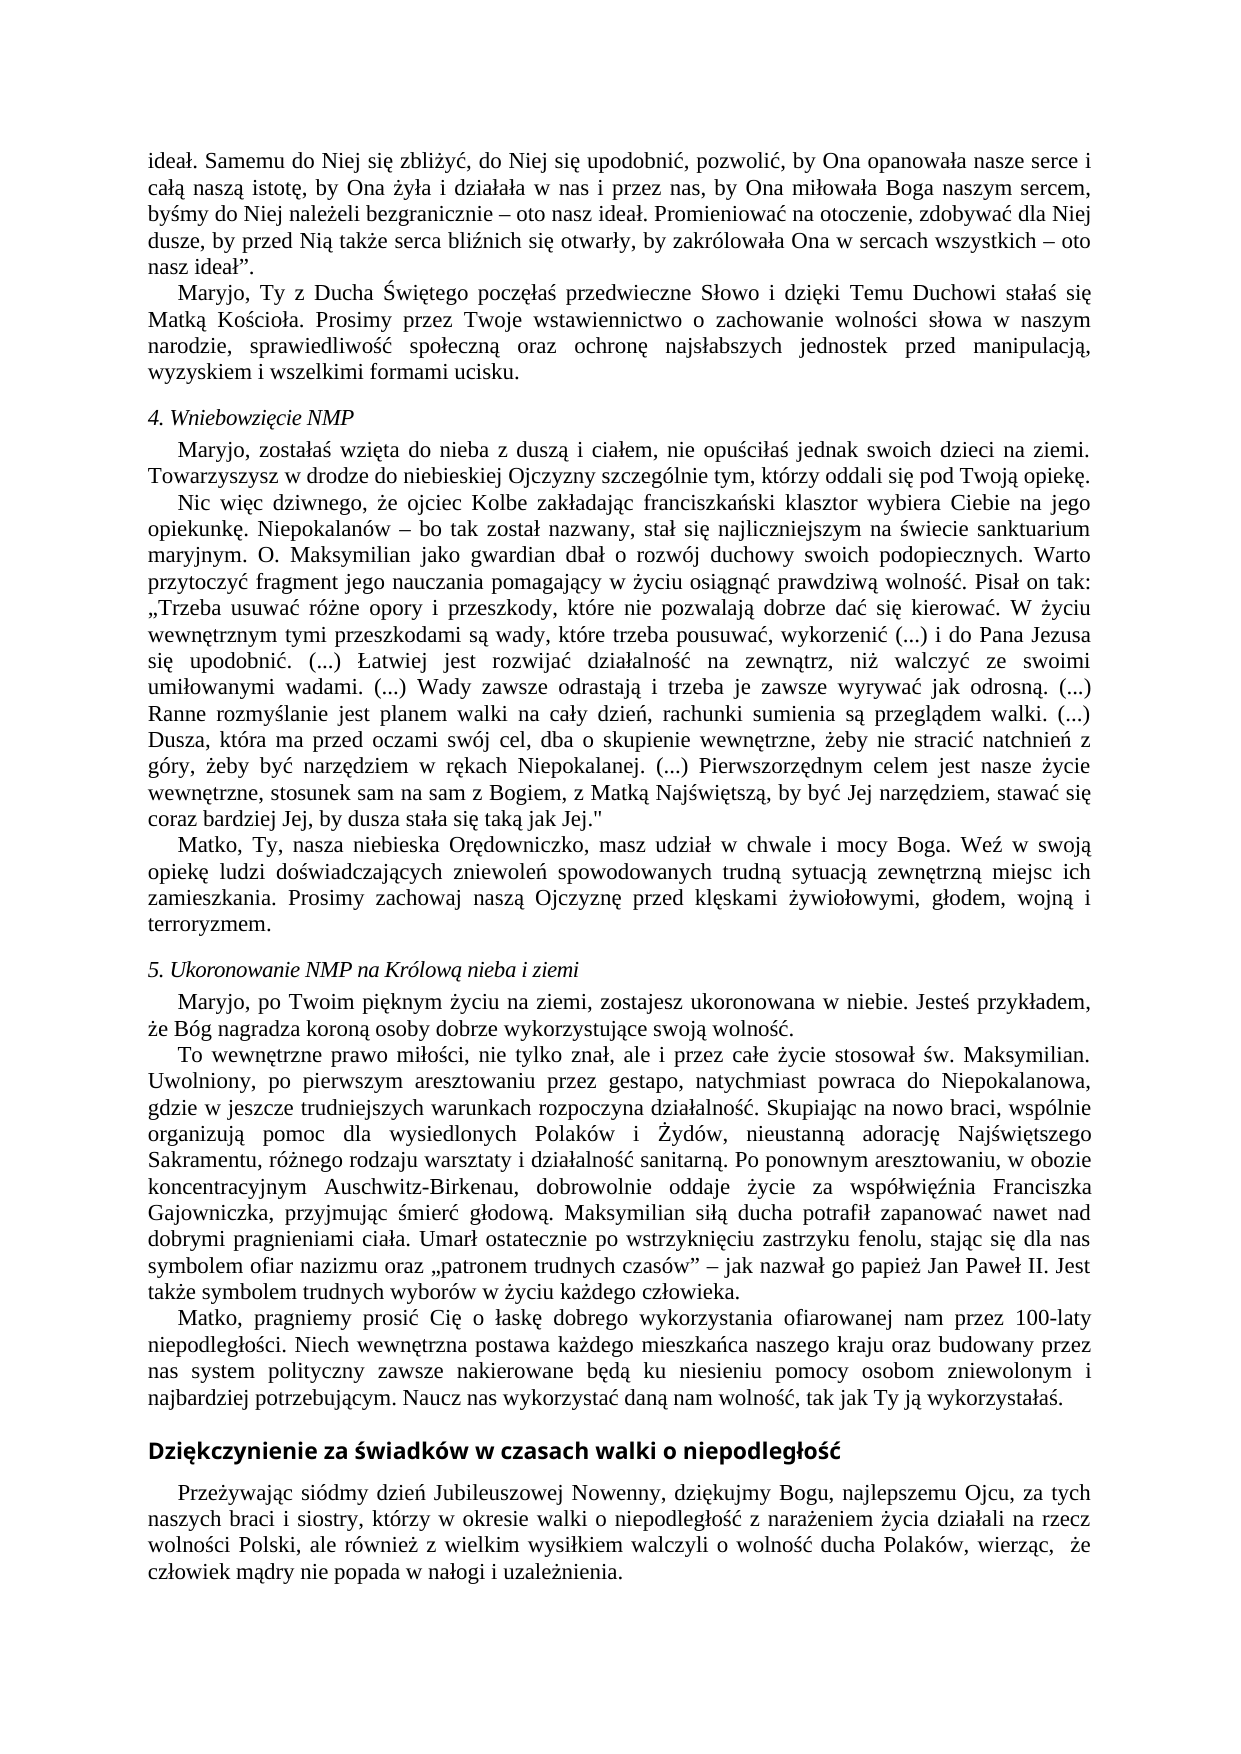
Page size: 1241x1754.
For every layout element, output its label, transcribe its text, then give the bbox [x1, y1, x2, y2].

text Przeżywając siódmy dzień Jubileuszowej Nowenny, dziękujmy Bogu, najlepszemu Ojcu, za tych naszych braci i siostry, którzy w okresie walki o niepodległość z narażeniem życia działali na rzecz wolności Polski, ale również z wielkim wysiłkiem walczyli o wolność ducha Polaków, wierząc, że człowiek mądry nie popada w nałogi i uzależnienia. [148, 1479, 1093, 1584]
subtitle 4. Wniebowzięcie NMP [148, 403, 1093, 430]
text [148, 148, 1093, 279]
text Maryjo, po Twoim pięknym życiu na ziemi, zostajesz ukoronowana w niebie. Jesteś przykładem, że Bóg nagradza koroną osoby dobrze wykorzystujące swoją wolność. [148, 988, 1093, 1041]
text Matko, pragniemy prosić Cię o łaskę dobrego wykorzystania ofiarowanej nam przez 100-laty niepodległości. Niech wewnętrzna postawa każdego mieszkańca naszego kraju oraz budowany przez nas system polityczny zawsze nakierowane będą ku niesieniu pomocy osobom zniewolonym i najbardziej potrzebującym. Naucz nas wykorzystać daną nam wolność, tak jak Ty ją wykorzystałaś. [148, 1304, 1093, 1410]
text To wewnętrzne prawo miłości, nie tylko znał, ale i przez całe życie stosował św. Maksymilian. Uwolniony, po pierwszym aresztowaniu przez gestapo, natychmiast powraca do Niepokalanowa, gdzie w jeszcze trudniejszych warunkach rozpoczyna działalność. Skupiając na nowo braci, wspólnie organizują pomoc dla wysiedlonych Polaków i Żydów, nieustanną adorację Najświętszego Sakramentu, różnego rodzaju warsztaty i działalność sanitarną. Po ponownym aresztowaniu, w obozie koncentracyjnym Auschwitz-Birkenau, dobrowolnie oddaje życie za współwięźnia Franciszka Gajowniczka, przyjmując śmierć głodową. Maksymilian siłą ducha potrafił zapanować nawet nad dobrymi pragnieniami ciała. Umarł ostatecznie po wstrzyknięciu zastrzyku fenolu, stając się dla nas symbolem ofiar nazizmu oraz „patronem trudnych czasów” – jak nazwał go papież Jan Paweł II. Jest także symbolem trudnych wyborów w życiu każdego człowieka. [148, 1041, 1093, 1304]
subtitle Dziękczynienie za świadków w czasach walki o niepodległość [148, 1435, 1093, 1466]
subtitle 5. Ukoronowanie NMP na Królową nieba i ziemi [148, 956, 1093, 982]
text Nic więc dziwnego, że ojciec Kolbe zakładając franciszkański klasztor wybiera Ciebie na jego opiekunkę. Niepokalanów – bo tak został nazwany, stał się najliczniejszym na świecie sanktuarium maryjnym. O. Maksymilian jako gwardian dbał o rozwój duchowy swoich podopiecznych. Warto przytoczyć fragment jego nauczania pomagający w życiu osiągnąć prawdziwą wolność. Pisał on tak: „Trzeba usuwać różne opory i przeszkody, które nie pozwalają dobrze dać się kierować. W życiu wewnętrznym tymi przeszkodami są wady, które trzeba pousuwać, wykorzenić (...) i do Pana Jezusa się upodobnić. (...) Łatwiej jest rozwijać działalność na zewnątrz, niż walczyć ze swoimi umiłowanymi wadami. (...) Wady zawsze odrastają i trzeba je zawsze wyrywać jak odrosną. (...) Ranne rozmyślanie jest planem walki na cały dzień, rachunki sumienia są przeglądem walki. (...) Dusza, która ma przed oczami swój cel, dba o skupienie wewnętrzne, żeby nie stracić natchnień z góry, żeby być narzędziem w rękach Niepokalanej. (...) Pierwszorzędnym celem jest nasze życie wewnętrzne, stosunek sam na sam z Bogiem, z Matką Najświętszą, by być Jej narzędziem, stawać się coraz bardziej Jej, by dusza stała się taką jak Jej." [148, 489, 1093, 831]
text Maryjo, Ty z Ducha Świętego poczęłaś przedwieczne Słowo i dzięki Temu Duchowi stałaś się Matką Kościoła. Prosimy przez Twoje wstawiennictwo o zachowanie wolności słowa w naszym narodzie, sprawiedliwość społeczną oraz ochronę najsłabszych jednostek przed manipulacją, wyzyskiem i wszelkimi formami ucisku. [148, 279, 1093, 385]
text Matko, Ty, nasza niebieska Orędowniczko, masz udział w chwale i mocy Boga. Weź w swoją opiekę ludzi doświadczających zniewoleń spowodowanych trudną sytuacją zewnętrzną miejsc ich zamieszkania. Prosimy zachowaj naszą Ojczyznę przed klęskami żywiołowymi, głodem, wojną i terroryzmem. [148, 831, 1093, 937]
text Maryjo, zostałaś wzięta do nieba z duszą i ciałem, nie opuściłaś jednak swoich dzieci na ziemi. Towarzyszysz w drodze do niebieskiej Ojczyzny szczególnie tym, którzy oddali się pod Twoją opiekę. [148, 436, 1093, 489]
